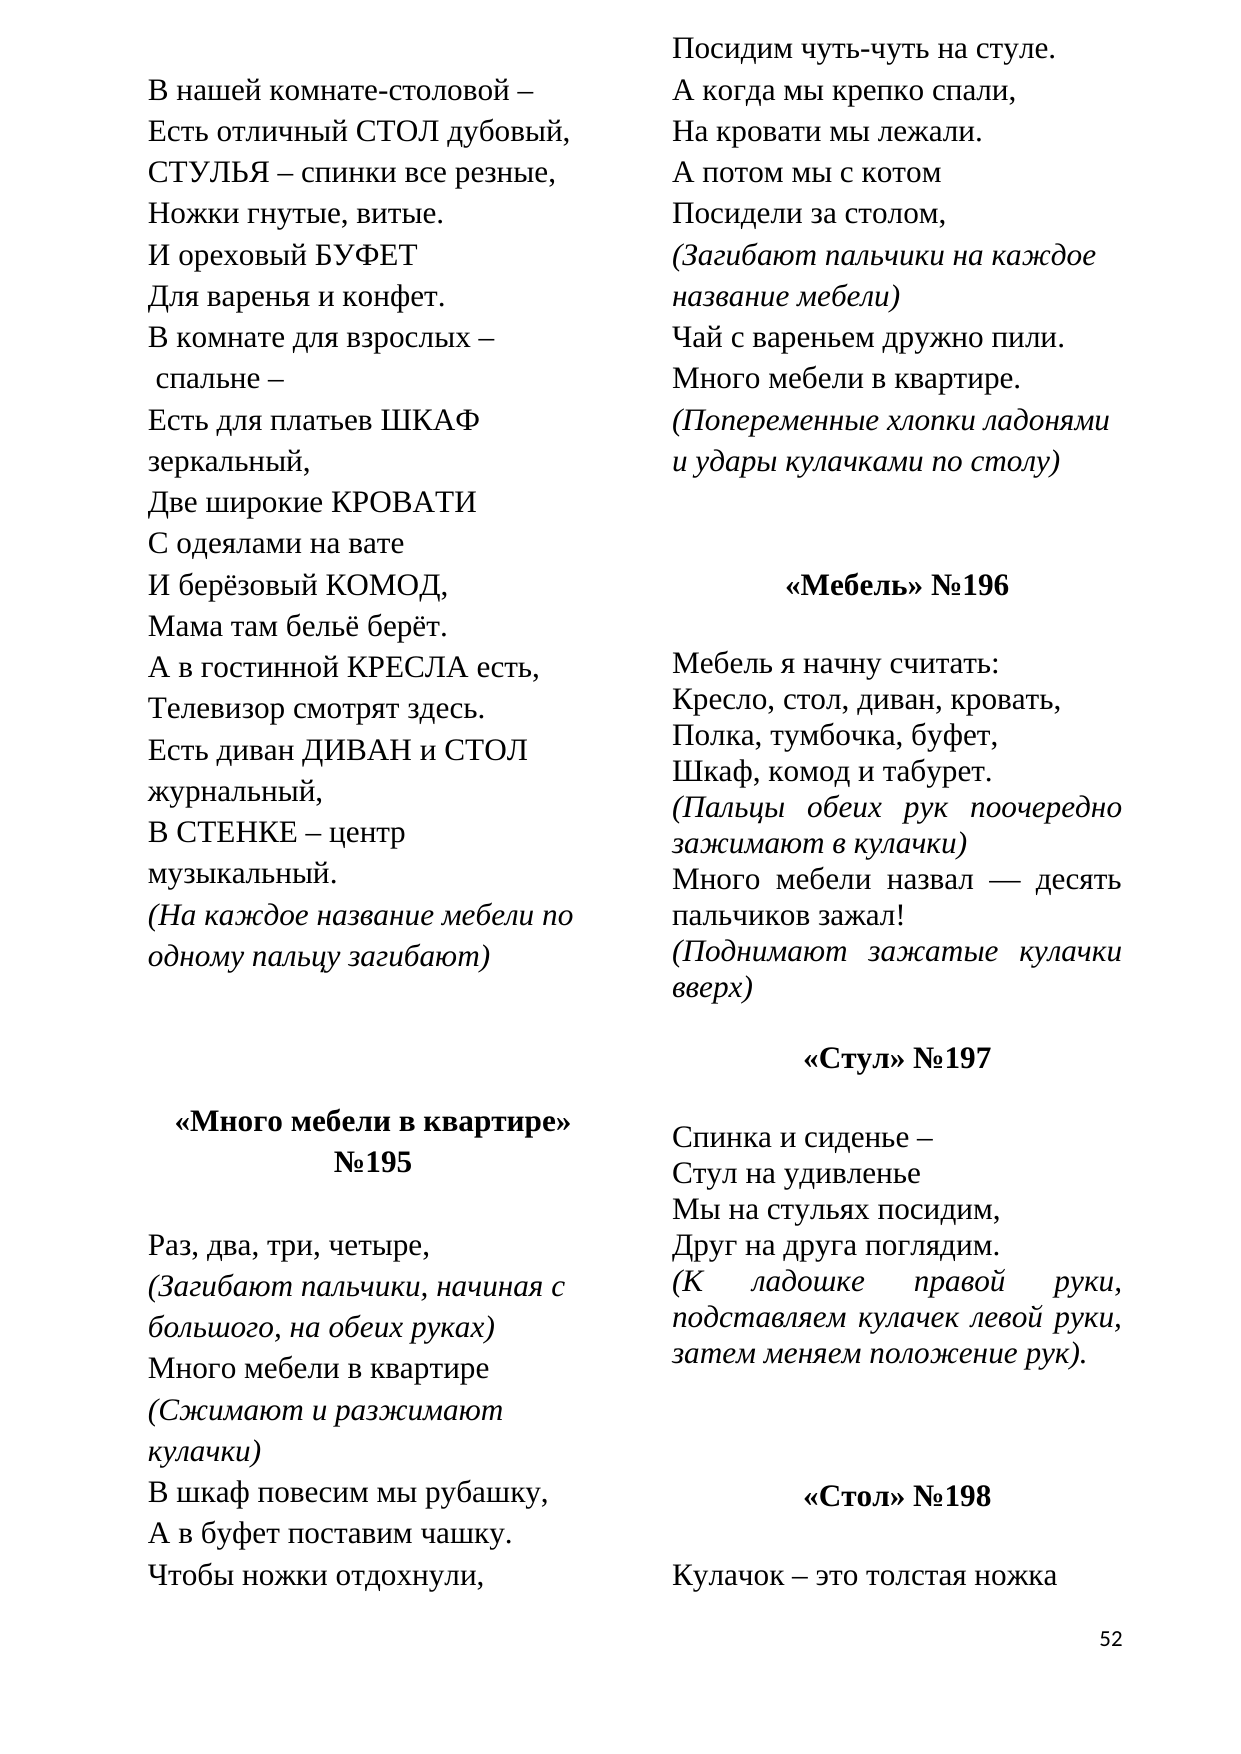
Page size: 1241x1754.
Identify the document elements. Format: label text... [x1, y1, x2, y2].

text Есть отличный СТОЛ дубовый, [148, 112, 598, 148]
text «Много мебели в квартире» №195 [148, 1102, 598, 1179]
text «Мебель» №196 [672, 566, 1122, 602]
text В СТЕНКЕ – центр музыкальный. [148, 813, 598, 891]
text С одеялами на вате [148, 524, 598, 561]
text А потом мы с котом [672, 153, 1122, 189]
text И ореховый БУФЕТ [148, 236, 598, 272]
text спальне – [148, 359, 598, 396]
text Полка, тумбочка, буфет, [672, 716, 1122, 752]
text Есть диван ДИВАН и СТОЛ журнальный, [148, 731, 598, 808]
text (Загибают пальчики на каждое название мебели) [672, 236, 1122, 313]
text А в буфет поставим чашку. [148, 1514, 598, 1551]
text Раз, два, три, четыре, [148, 1226, 598, 1262]
text (Попеременные хлопки ладонями и удары кулачками по столу) [672, 401, 1122, 478]
text Кулачок – это толстая ножка [672, 1556, 1122, 1592]
text Мы на стульях посидим, [672, 1190, 1122, 1226]
text В комнате для взрослых – [148, 318, 598, 354]
text В шкаф повесим мы рубашку, [148, 1473, 598, 1509]
text И берёзовый КОМОД, [148, 566, 598, 602]
text (Загибают пальчики, начиная с большого, на обеих руках) [148, 1267, 598, 1344]
text Стул на удивленье [672, 1154, 1122, 1190]
text Много мебели в квартире. [672, 359, 1122, 396]
text Чтобы ножки отдохнули, [148, 1556, 598, 1592]
text В нашей комнате-столовой – [148, 71, 598, 107]
text А в гостинной КРЕСЛА есть, [148, 648, 598, 684]
text А когда мы крепко спали, [672, 71, 1122, 107]
text Телевизор смотрят здесь. [148, 689, 598, 726]
text На кровати мы лежали. [672, 112, 1122, 148]
text (Пальцы обеих рук поочередно зажимают в кулачки) [672, 788, 1122, 860]
text Кресло, стол, диван, кровать, [672, 680, 1122, 716]
text Посидим чуть-чуть на стуле. [672, 29, 1122, 66]
text Много мебели в квартире [148, 1349, 598, 1386]
text Мебель я начну считать: [672, 644, 1122, 680]
text «Стул» №197 [672, 1040, 1122, 1076]
text Чай с вареньем дружно пили. [672, 318, 1122, 354]
text Друг на друга поглядим. [672, 1226, 1122, 1262]
text Ножки гнутые, витые. [148, 194, 598, 231]
text Много мебели назвал — десять пальчиков зажал! [672, 860, 1122, 932]
text Для варенья и конфет. [148, 277, 598, 313]
text Есть для платьев ШКАФ зеркальный, [148, 401, 598, 478]
text Спинка и сиденье – [672, 1118, 1122, 1154]
text (Сжимают и разжимают кулачки) [148, 1391, 598, 1468]
text «Стол» №198 [672, 1478, 1122, 1513]
text Две широкие КРОВАТИ [148, 483, 598, 519]
text Шкаф, комод и табурет. [672, 752, 1122, 788]
text (К ладошке правой руки, подставляем кулачек левой руки, затем меняем положение рук). [672, 1262, 1122, 1370]
text СТУЛЬЯ – спинки все резные, [148, 153, 598, 189]
text Мама там бельё берёт. [148, 607, 598, 643]
text (На каждое название мебели по одному пальцу загибают) [148, 896, 598, 973]
text Посидели за столом, [672, 194, 1122, 231]
text (Поднимают зажатые кулачки вверх) [672, 932, 1122, 1004]
